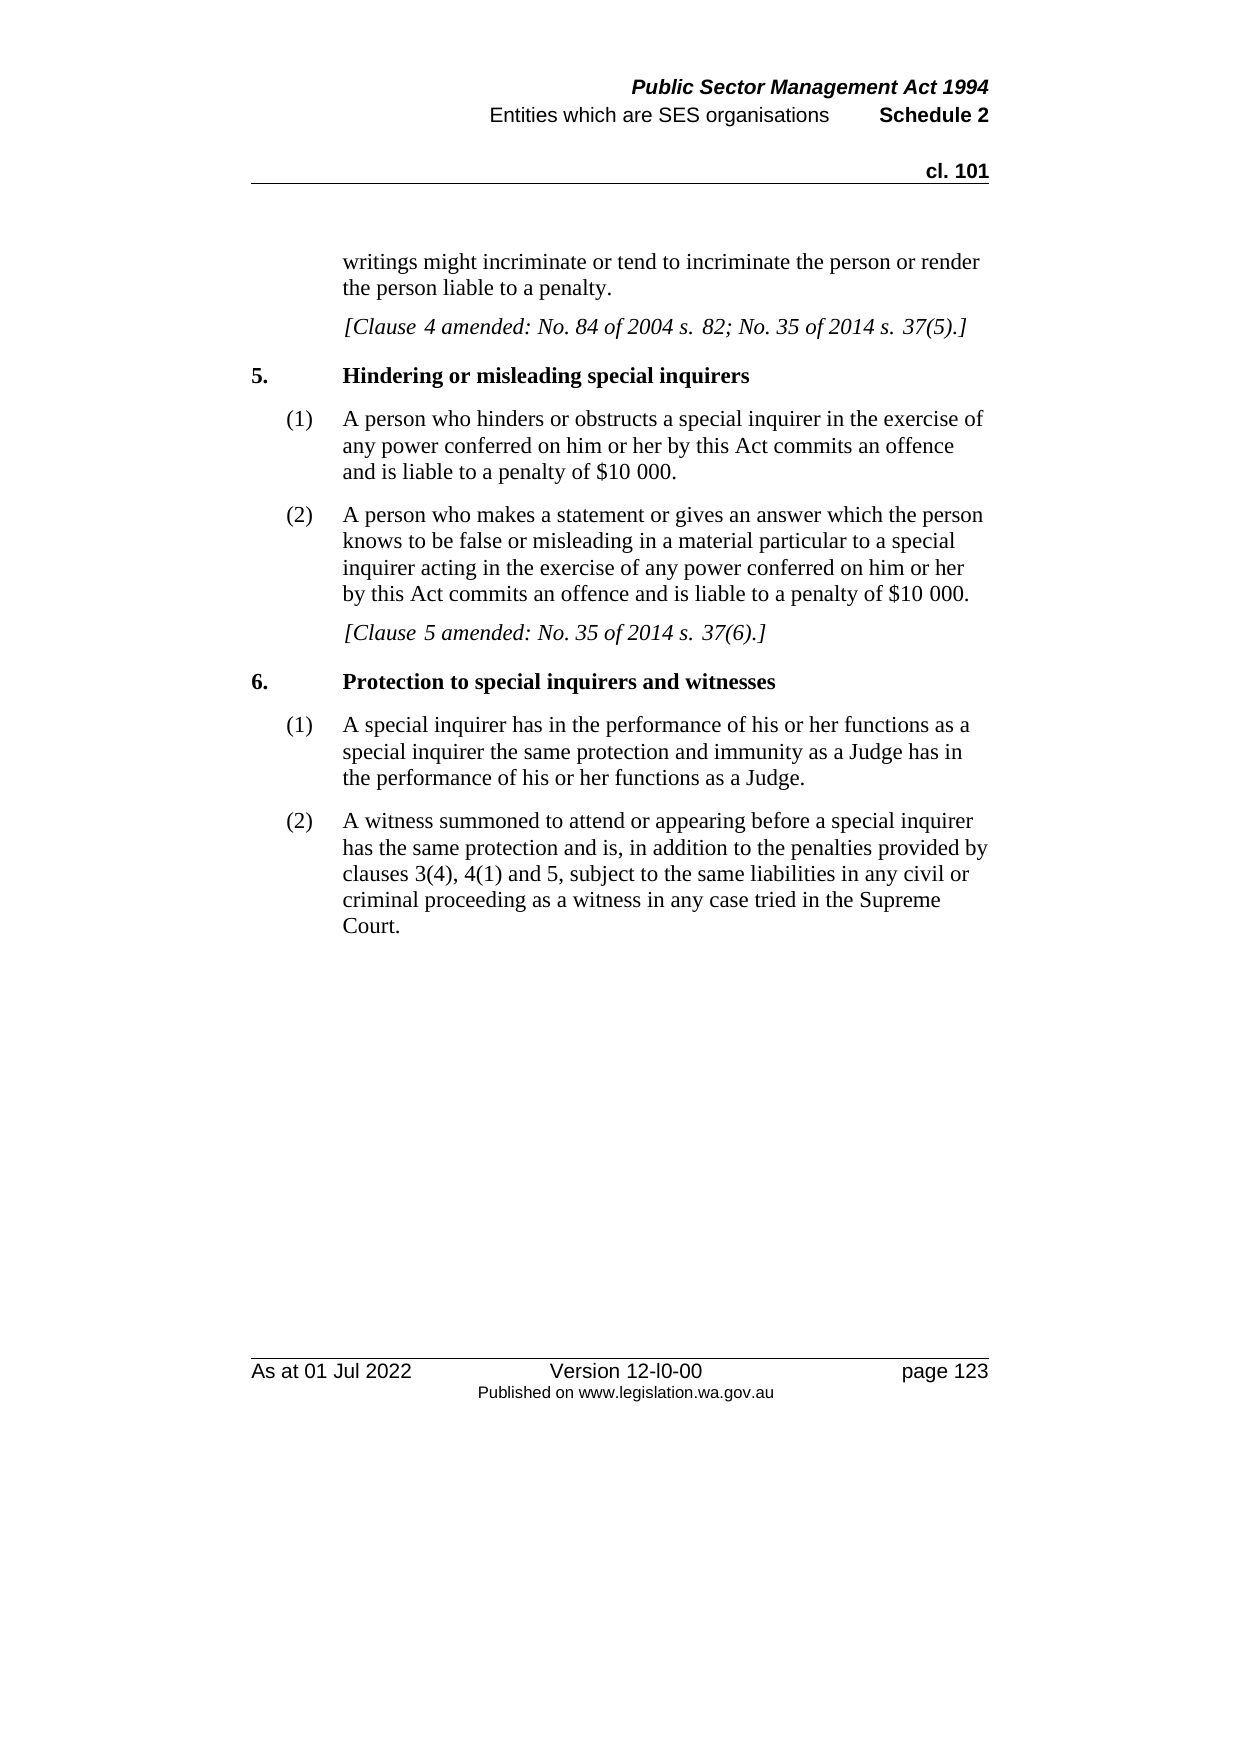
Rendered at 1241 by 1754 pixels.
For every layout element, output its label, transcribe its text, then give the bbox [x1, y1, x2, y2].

subtitle 6. Protection to special inquirers and witnesses [251, 668, 989, 695]
subtitle 5. Hindering or misleading special inquirers [251, 362, 989, 389]
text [251, 248, 989, 301]
text [Clause 4 amended: No. 84 of 2004 s. 82; No. 35 of 2014 s. 37(5).] [251, 313, 989, 339]
text (2) A witness summoned to attend or appearing before a special inquirer has the same protection and is, in addition to the penalties provided by clauses 3(4), 4(1) and 5, subject to the same liabilities in any civil or criminal proceeding as a witness in any case tried in the Supreme Court. [251, 807, 989, 939]
text (2) A person who makes a statement or gives an answer which the person knows to be false or misleading in a material particular to a special inquirer acting in the exercise of any power conferred on him or her by this Act commits an offence and is liable to a penalty of $10 000. [251, 501, 989, 607]
text (1) A special inquirer has in the performance of his or her functions as a special inquirer the same protection and immunity as a Judge has in the performance of his or her functions as a Judge. [251, 711, 989, 791]
text [Clause 5 amended: No. 35 of 2014 s. 37(6).] [251, 619, 989, 646]
text (1) A person who hinders or obstructs a special inquirer in the exercise of any power conferred on him or her by this Act commits an offence and is liable to a penalty of $10 000. [251, 406, 989, 484]
